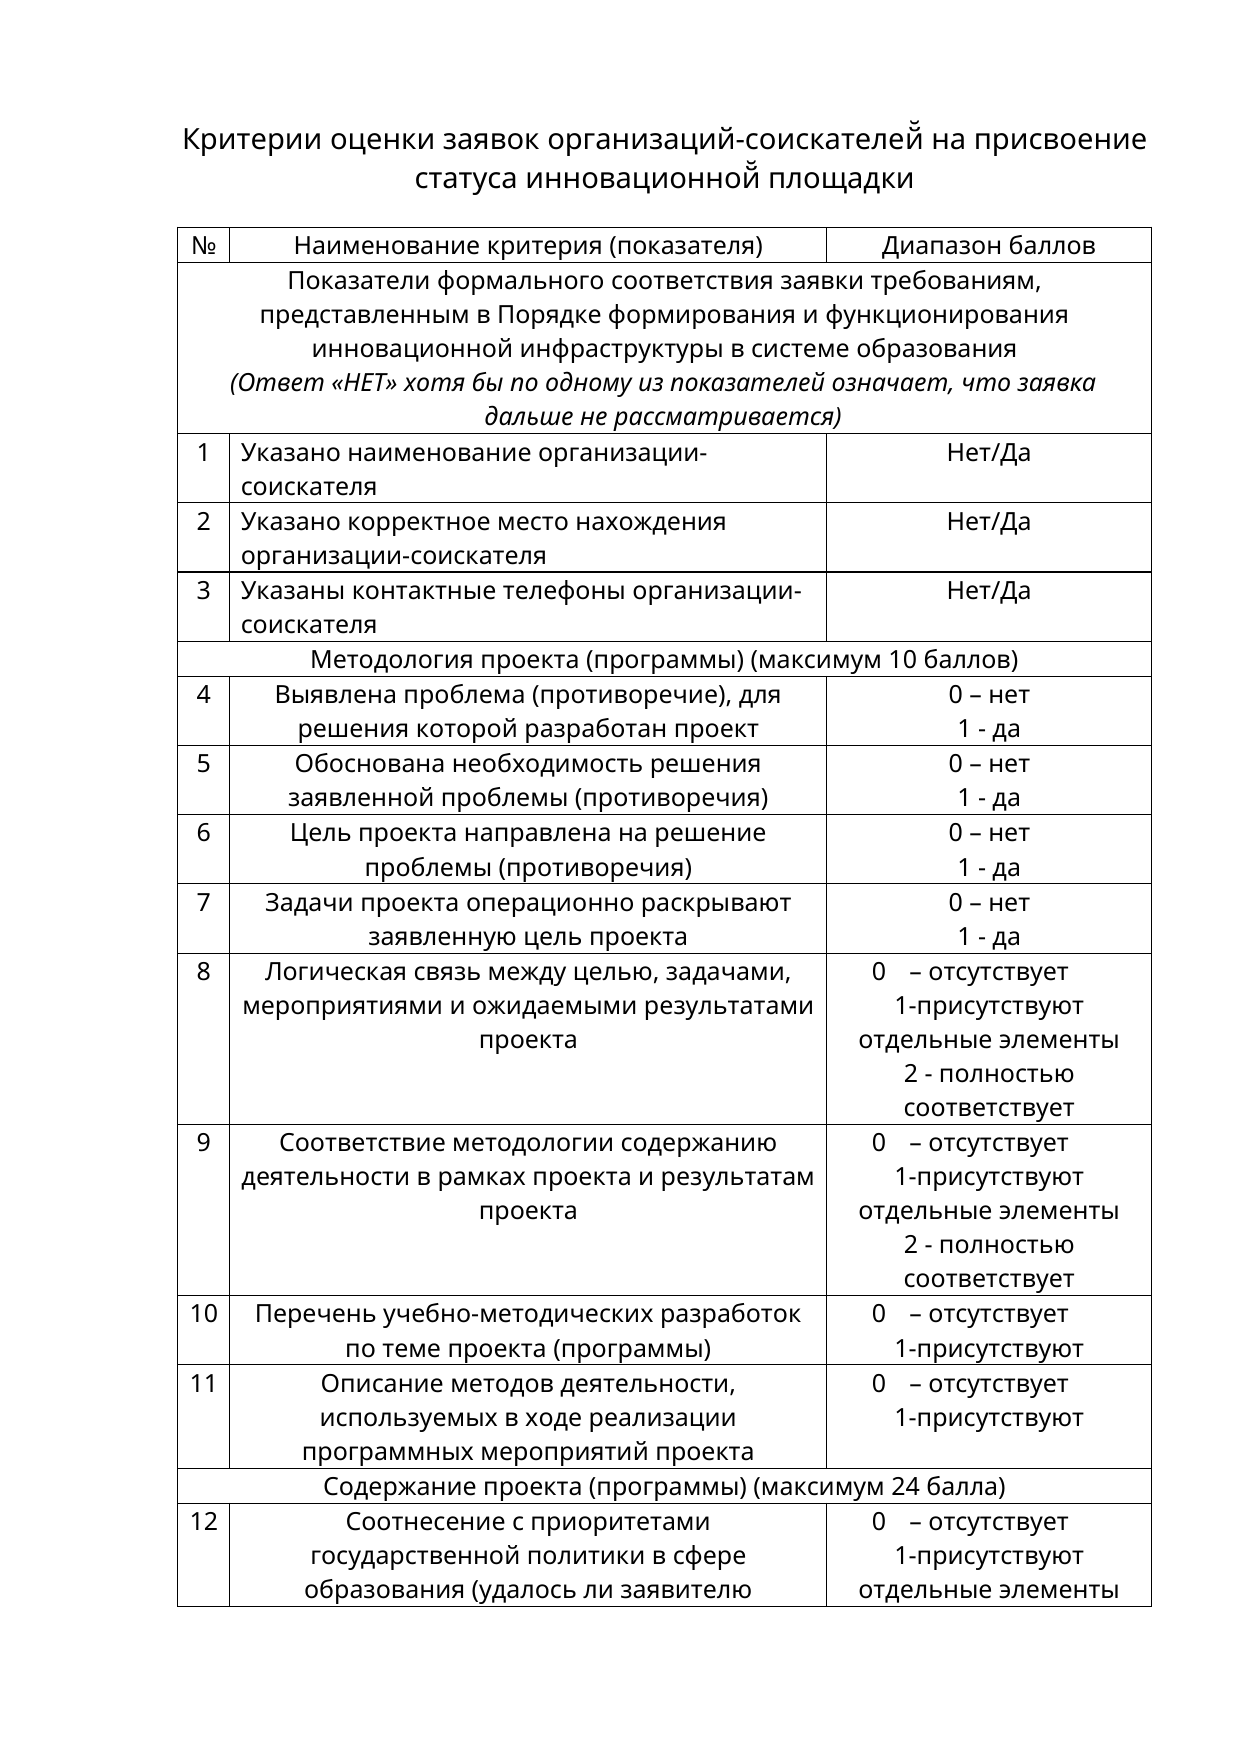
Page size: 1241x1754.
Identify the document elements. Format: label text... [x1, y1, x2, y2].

table_cell Обоснована необходимость решения заявленной проблемы (противоречия) [230, 746, 826, 814]
table_cell Методология проекта (программы) (максимум 10 баллов) [178, 642, 1151, 676]
table_cell 6 [178, 815, 229, 883]
table_cell 2 [178, 503, 229, 571]
table_cell – отсутствует 1-присутствуют [827, 1296, 1151, 1364]
table_cell 0 – нет 1 - да [827, 815, 1151, 883]
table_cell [827, 1504, 1151, 1606]
table_cell Содержание проекта (программы) (максимум 24 балла) [178, 1469, 1151, 1503]
table_cell 0 – нет 1 - да [827, 746, 1151, 814]
table_cell Перечень учебно-методических разработок по теме проекта (программы) [230, 1296, 826, 1364]
table_cell 4 [178, 677, 229, 745]
table_cell Нет/Да [827, 573, 1151, 641]
table_cell 8 [178, 954, 229, 1124]
table_cell 7 [178, 884, 229, 952]
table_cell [230, 1504, 826, 1606]
table_cell Указано наименование организации-соискателя [230, 434, 826, 502]
table_cell Цель проекта направлена на решение проблемы (противоречия) [230, 815, 826, 883]
table_cell 0 – нет 1 - да [827, 884, 1151, 952]
table_cell Показатели формального соответствия заявки требованиям, представленным в Порядке формирования и функционирования инновационной инфраструктуры в системе образования (Ответ «НЕТ» хотя бы по одному из показателей означает, что заявка дальше не рассматривается) [178, 263, 1151, 433]
table_cell Выявлена проблема (противоречие), для решения которой разработан проект [230, 677, 826, 745]
table_cell 3 [178, 573, 229, 641]
table_cell 1 [178, 434, 229, 502]
table_cell 11 [178, 1365, 229, 1467]
table_header Диапазон баллов [827, 228, 1151, 262]
table_cell Описание методов деятельности, используемых в ходе реализации программных мероприятий проекта [230, 1365, 826, 1467]
table_cell 12 [178, 1504, 229, 1606]
table_cell Указаны контактные телефоны организации-соискателя [230, 573, 826, 641]
table_cell Нет/Да [827, 434, 1151, 502]
table_cell – отсутствует 1-присутствуют [827, 1365, 1151, 1467]
text Критерии оценки заявок организаций-соискателей̆ на присвоение статуса инновационной̆ площадки [177, 118, 1152, 197]
table_cell Указано корректное место нахождения организации-соискателя [230, 503, 826, 571]
table_cell Задачи проекта операционно раскрывают заявленную цель проекта [230, 884, 826, 952]
table_cell Нет/Да [827, 503, 1151, 571]
table_cell Соответствие методологии содержанию деятельности в рамках проекта и результатам проекта [230, 1125, 826, 1295]
table_cell – отсутствует 1-присутствуют отдельные элементы 2 - полностью соответствует [827, 1125, 1151, 1295]
table_cell 0 – нет 1 - да [827, 677, 1151, 745]
table_cell Логическая связь между целью, задачами, мероприятиями и ожидаемыми результатами проекта [230, 954, 826, 1124]
table_cell 5 [178, 746, 229, 814]
table_cell 9 [178, 1125, 229, 1295]
table_cell 10 [178, 1296, 229, 1364]
table_header Наименование критерия (показателя) [230, 228, 826, 262]
table_cell – отсутствует 1-присутствуют отдельные элементы 2 - полностью соответствует [827, 954, 1151, 1124]
table_header № [178, 228, 229, 262]
